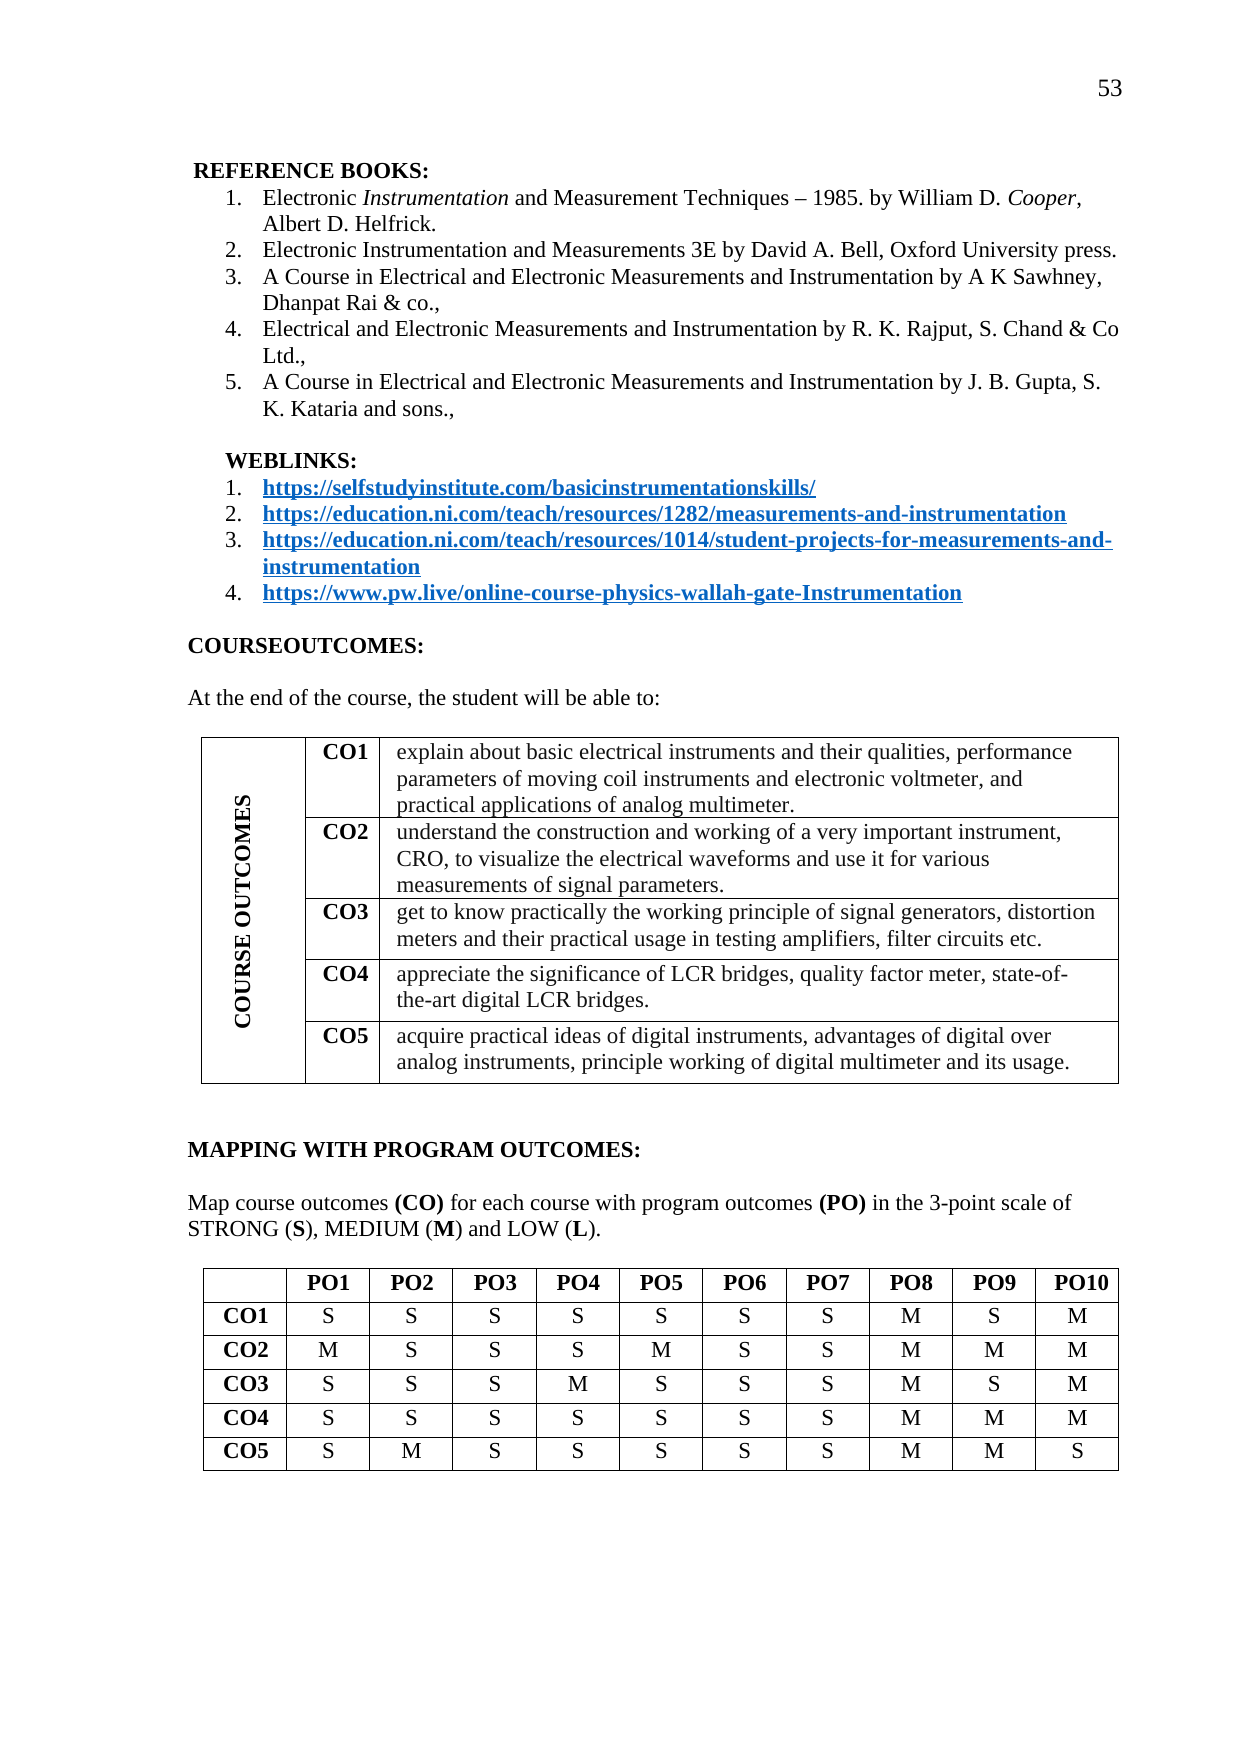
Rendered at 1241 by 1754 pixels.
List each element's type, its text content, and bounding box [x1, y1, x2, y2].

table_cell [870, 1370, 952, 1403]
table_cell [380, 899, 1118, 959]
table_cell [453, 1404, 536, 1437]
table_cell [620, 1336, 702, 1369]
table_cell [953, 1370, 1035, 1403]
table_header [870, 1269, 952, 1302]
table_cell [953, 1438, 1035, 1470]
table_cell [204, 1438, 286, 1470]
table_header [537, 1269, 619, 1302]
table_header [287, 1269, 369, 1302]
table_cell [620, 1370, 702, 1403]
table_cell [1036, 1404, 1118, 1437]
list A Course in Electrical and Electronic Measurements and Instrumentation by J. B. Gupta, S. K. Kataria and sons., [225, 368, 1122, 421]
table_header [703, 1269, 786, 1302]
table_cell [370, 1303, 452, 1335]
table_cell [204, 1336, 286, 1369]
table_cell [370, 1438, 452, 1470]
list A Course in Electrical and Electronic Measurements and Instrumentation by A K Sawhney, Dhanpat Rai & co., [225, 263, 1122, 316]
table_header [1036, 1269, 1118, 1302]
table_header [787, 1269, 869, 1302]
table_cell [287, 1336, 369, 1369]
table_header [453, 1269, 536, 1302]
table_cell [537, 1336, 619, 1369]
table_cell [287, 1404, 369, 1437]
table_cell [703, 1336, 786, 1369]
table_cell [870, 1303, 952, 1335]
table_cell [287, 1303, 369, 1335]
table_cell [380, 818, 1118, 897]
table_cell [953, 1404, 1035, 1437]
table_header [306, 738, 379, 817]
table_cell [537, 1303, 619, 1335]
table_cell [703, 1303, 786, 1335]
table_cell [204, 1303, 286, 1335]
list Electronic Instrumentation and Measurement Techniques – 1985. by William D. Cooper, Albert D. Helfrick. [225, 184, 1122, 236]
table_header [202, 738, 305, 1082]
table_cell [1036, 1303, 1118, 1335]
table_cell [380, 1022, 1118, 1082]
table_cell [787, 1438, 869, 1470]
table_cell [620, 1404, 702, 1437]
text At the end of the course, the student will be able to: [187, 684, 1122, 711]
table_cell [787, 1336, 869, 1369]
list Electronic Instrumentation and Measurements 3E by David A. Bell, Oxford University press. [225, 236, 1122, 263]
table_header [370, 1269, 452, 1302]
text WEBLINKS: [225, 447, 1122, 474]
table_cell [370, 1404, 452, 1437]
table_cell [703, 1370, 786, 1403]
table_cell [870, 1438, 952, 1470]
text MAPPING WITH PROGRAM OUTCOMES: [187, 1136, 1122, 1162]
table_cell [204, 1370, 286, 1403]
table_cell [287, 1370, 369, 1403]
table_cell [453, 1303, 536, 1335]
text Map course outcomes (CO) for each course with program outcomes (PO) in the 3-point scale of STRONG (S), MEDIUM (M) and LOW (L). [187, 1189, 1122, 1242]
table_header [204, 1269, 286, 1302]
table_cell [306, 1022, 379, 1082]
list https://education.ni.com/teach/resources/1282/measurements-and-instrumentation [225, 500, 1122, 526]
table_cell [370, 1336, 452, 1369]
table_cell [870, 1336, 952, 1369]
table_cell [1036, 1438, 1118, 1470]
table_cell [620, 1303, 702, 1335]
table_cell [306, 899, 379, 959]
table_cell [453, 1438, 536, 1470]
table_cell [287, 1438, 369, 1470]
text COURSEOUTCOMES: [187, 632, 1122, 658]
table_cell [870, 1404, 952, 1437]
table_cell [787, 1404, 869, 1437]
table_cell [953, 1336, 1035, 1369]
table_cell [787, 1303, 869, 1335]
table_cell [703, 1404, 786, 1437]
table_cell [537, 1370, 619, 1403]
list Electrical and Electronic Measurements and Instrumentation by R. K. Rajput, S. Chand & Co Ltd., [225, 316, 1122, 368]
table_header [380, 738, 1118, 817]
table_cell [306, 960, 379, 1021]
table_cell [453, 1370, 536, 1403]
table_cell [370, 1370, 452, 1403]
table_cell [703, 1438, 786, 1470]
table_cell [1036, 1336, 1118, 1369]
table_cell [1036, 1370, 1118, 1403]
list https://selfstudyinstitute.com/basicinstrumentationskills/ [225, 474, 1122, 500]
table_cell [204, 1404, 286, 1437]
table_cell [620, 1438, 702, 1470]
list https://education.ni.com/teach/resources/1014/student-projects-for-measurements-and-instrumentation [225, 526, 1122, 579]
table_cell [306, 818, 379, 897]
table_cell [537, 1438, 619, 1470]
text REFERENCE BOOKS: [187, 157, 1122, 184]
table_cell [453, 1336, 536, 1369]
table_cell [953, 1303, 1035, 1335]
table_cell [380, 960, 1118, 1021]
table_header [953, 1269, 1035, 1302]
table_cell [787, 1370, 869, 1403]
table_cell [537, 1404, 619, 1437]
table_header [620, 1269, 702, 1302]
list https://www.pw.live/online-course-physics-wallah-gate-Instrumentation [225, 579, 1122, 605]
